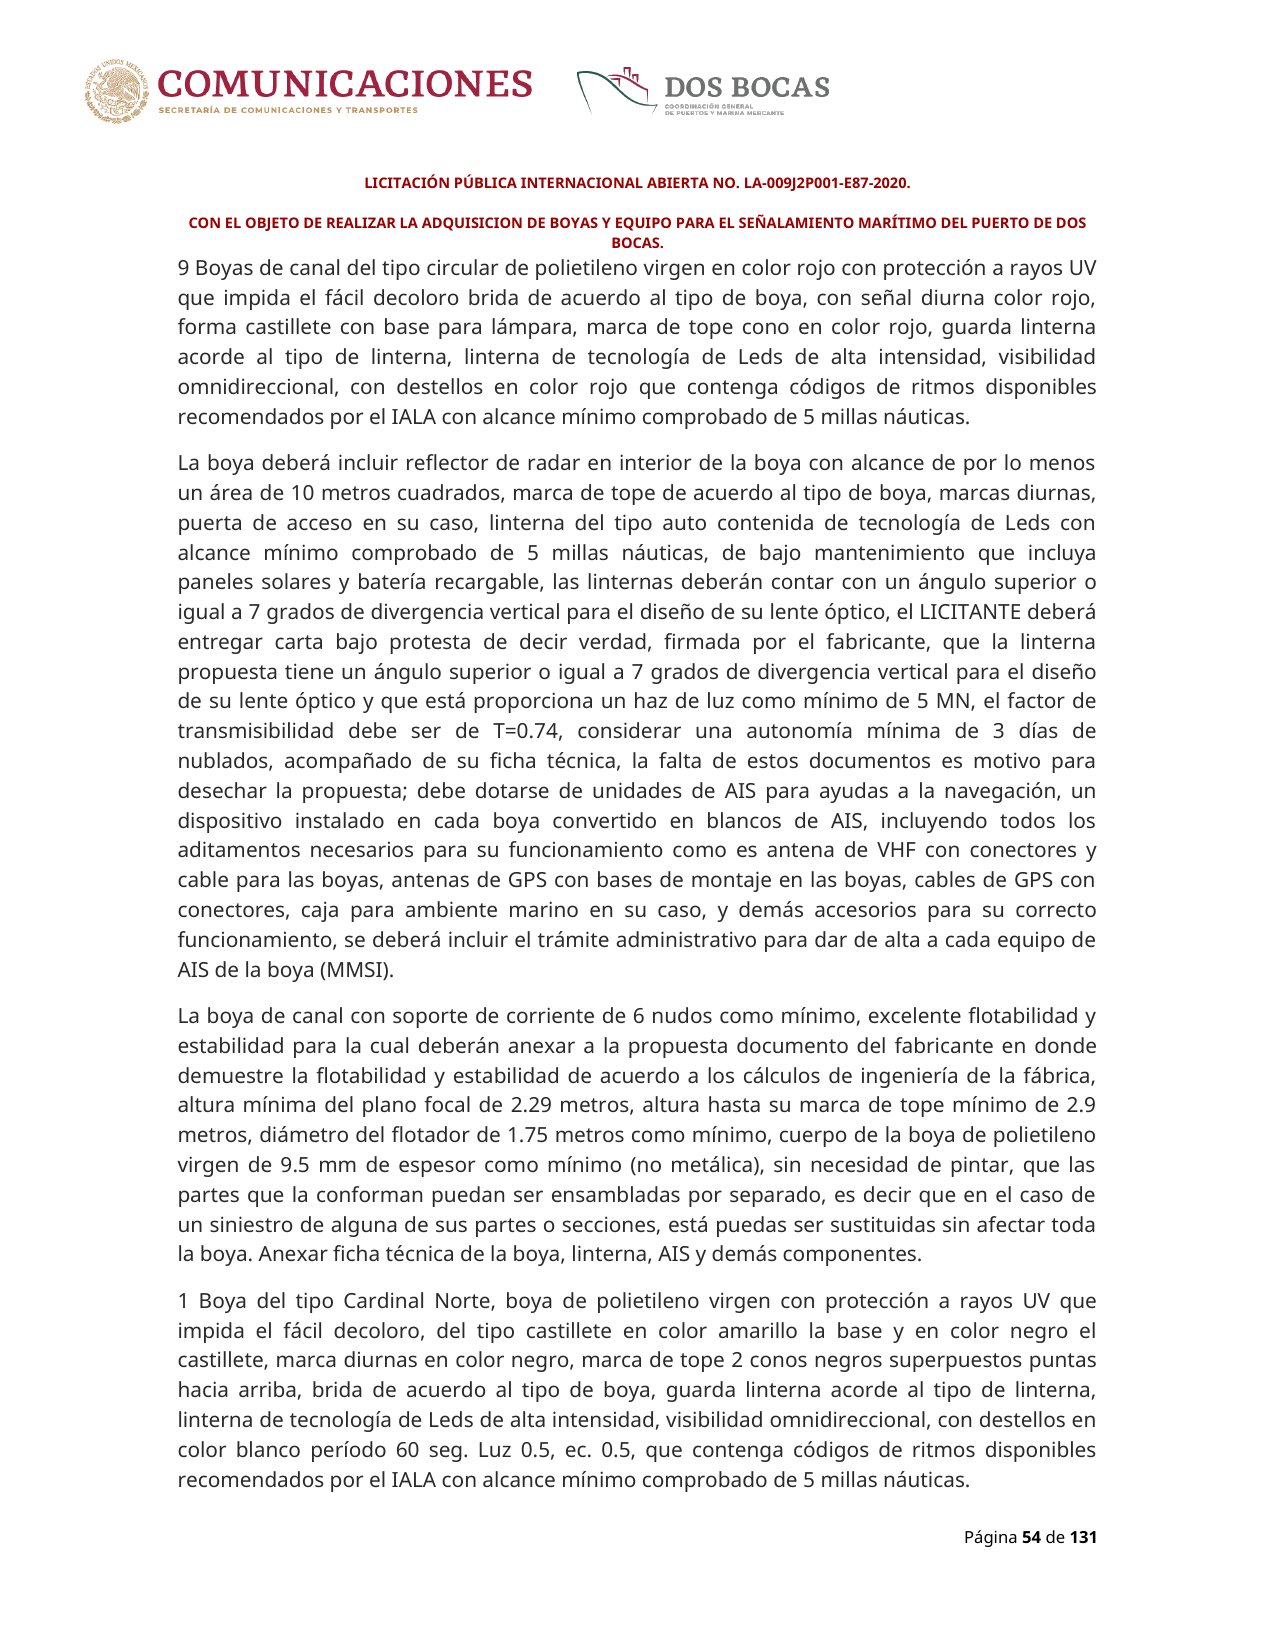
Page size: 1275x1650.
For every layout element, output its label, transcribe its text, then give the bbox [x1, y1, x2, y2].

picture [80, 51, 536, 134]
text 1 Boya del tipo Cardinal Norte, boya de polietileno virgen con protección a rayos UV que impida el fácil decoloro, del tipo castillete en color amarillo la base y en color negro el castillete, marca diurnas en color negro, marca de tope 2 conos negros superpuestos puntas hacia arriba, brida de acuerdo al tipo de boya, guarda linterna acorde al tipo de linterna, linterna de tecnología de Leds de alta intensidad, visibilidad omnidireccional, con destellos en color blanco período 60 seg. Luz 0.5, ec. 0.5, que contenga códigos de ritmos disponibles recomendados por el IALA con alcance mínimo comprobado de 5 millas náuticas. [177, 1286, 1098, 1493]
text 9 Boyas de canal del tipo circular de polietileno virgen en color rojo con protección a rayos UV que impida el fácil decoloro brida de acuerdo al tipo de boya, con señal diurna color rojo, forma castillete con base para lámpara, marca de tope cono en color rojo, guarda linterna acorde al tipo de linterna, linterna de tecnología de Leds de alta intensidad, visibilidad omnidireccional, con destellos en color rojo que contenga códigos de ritmos disponibles recomendados por el IALA con alcance mínimo comprobado de 5 millas náuticas. [177, 253, 1098, 430]
picture [577, 67, 829, 115]
text La boya de canal con soporte de corriente de 6 nudos como mínimo, excelente flotabilidad y estabilidad para la cual deberán anexar a la propuesta documento del fabricante en donde demuestre la flotabilidad y estabilidad de acuerdo a los cálculos de ingeniería de la fábrica, altura mínima del plano focal de 2.29 metros, altura hasta su marca de tope mínimo de 2.9 metros, diámetro del flotador de 1.75 metros como mínimo, cuerpo de la boya de polietileno virgen de 9.5 mm de espesor como mínimo (no metálica), sin necesidad de pintar, que las partes que la conforman puedan ser ensambladas por separado, es decir que en el caso de un siniestro de alguna de sus partes o secciones, está puedas ser sustituidas sin afectar toda la boya. Anexar ficha técnica de la boya, linterna, AIS y demás componentes. [177, 1001, 1098, 1268]
text La boya deberá incluir reflector de radar en interior de la boya con alcance de por lo menos un área de 10 metros cuadrados, marca de tope de acuerdo al tipo de boya, marcas diurnas, puerta de acceso en su caso, linterna del tipo auto contenida de tecnología de Leds con alcance mínimo comprobado de 5 millas náuticas, de bajo mantenimiento que incluya paneles solares y batería recargable, las linternas deberán contar con un ángulo superior o igual a 7 grados de divergencia vertical para el diseño de su lente óptico, el LICITANTE deberá entregar carta bajo protesta de decir verdad, firmada por el fabricante, que la linterna propuesta tiene un ángulo superior o igual a 7 grados de divergencia vertical para el diseño de su lente óptico y que está proporciona un haz de luz como mínimo de 5 MN, el factor de transmisibilidad debe ser de T=0.74, considerar una autonomía mínima de 3 días de nublados, acompañado de su ficha técnica, la falta de estos documentos es motivo para desechar la propuesta; debe dotarse de unidades de AIS para ayudas a la navegación, un dispositivo instalado en cada boya convertido en blancos de AIS, incluyendo todos los aditamentos necesarios para su funcionamiento como es antena de VHF con conectores y cable para las boyas, antenas de GPS con bases de montaje en las boyas, cables de GPS con conectores, caja para ambiente marino en su caso, y demás accesorios para su correcto funcionamiento, se deberá incluir el trámite administrativo para dar de alta a cada equipo de AIS de la boya (MMSI). [177, 448, 1098, 983]
